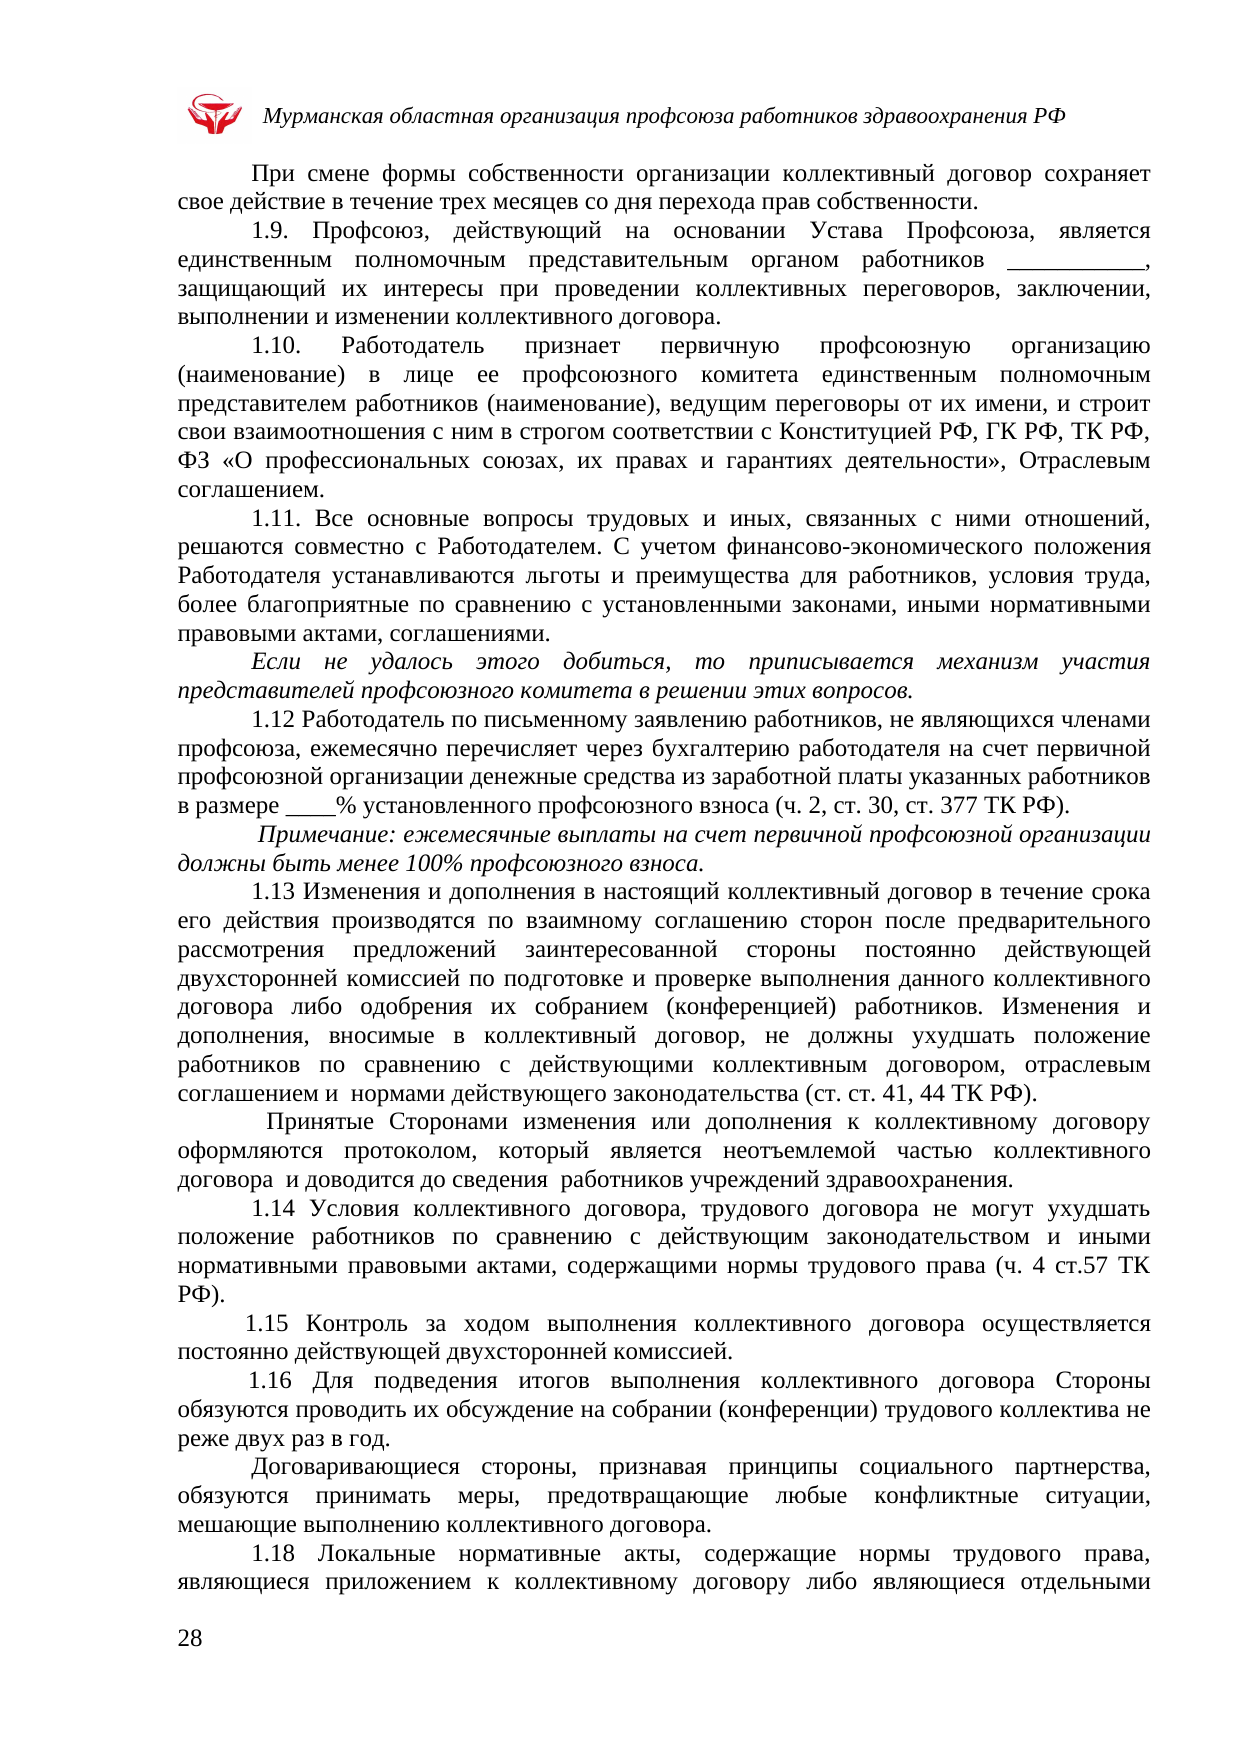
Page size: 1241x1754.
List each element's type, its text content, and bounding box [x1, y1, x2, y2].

text Принятые Сторонами изменения или дополнения к коллективному договору оформляются протоколом, который является неотъемлемой частью коллективного договора и доводится до сведения работников учреждений здравоохранения. [177, 1106, 1152, 1193]
text 1.10. Работодатель признает первичную профсоюзную организацию (наименование) в лице ее профсоюзного комитета единственным полномочным представителем работников (наименование), ведущим переговоры от их имени, и строит свои взаимоотношения с ним в строгом соответствии с Конституцией РФ, ГК РФ, ТК РФ, ФЗ «О профессиональных союзах, их правах и гарантиях деятельности», Отраслевым соглашением. [177, 330, 1152, 503]
text 1.12 Работодатель по письменному заявлению работников, не являющихся членами профсоюза, ежемесячно перечисляет через бухгалтерию работодателя на счет первичной профсоюзной организации денежные средства из заработной платы указанных работников в размере ____% установленного профсоюзного взноса (ч. 2, ст. 30, ст. 377 ТК РФ). [177, 704, 1152, 819]
text 1.14 Условия коллективного договора, трудового договора не могут ухудшать положение работников по сравнению с действующим законодательством и иными нормативными правовыми актами, содержащими нормы трудового права (ч. 4 ст.57 ТК РФ). [177, 1193, 1152, 1308]
text 1.15 Контроль за ходом выполнения коллективного договора осуществляется постоянно действующей двухсторонней комиссией. [177, 1308, 1152, 1365]
text Договаривающиеся стороны, признавая принципы социального партнерства, обязуются принимать меры, предотвращающие любые конфликтные ситуации, мешающие выполнению коллективного договора. [177, 1451, 1152, 1538]
text 1.13 Изменения и дополнения в настоящий коллективный договор в течение срока его действия производятся по взаимному соглашению сторон после предварительного рассмотрения предложений заинтересованной стороны постоянно действующей двухсторонней комиссией по подготовке и проверке выполнения данного коллективного договора либо одобрения их собранием (конференцией) работников. Изменения и дополнения, вносимые в коллективный договор, не должны ухудшать положение работников по сравнению с действующими коллективным договором, отраслевым соглашением и нормами действующего законодательства (ст. ст. 41, 44 ТК РФ). [177, 876, 1152, 1106]
text Примечание: ежемесячные выплаты на счет первичной профсоюзной организации должны быть менее 100% профсоюзного взноса. [177, 819, 1152, 876]
picture [177, 87, 253, 144]
text 1.11. Все основные вопросы трудовых и иных, связанных с ними отношений, решаются совместно с Работодателем. С учетом финансово-экономического положения Работодателя устанавливаются льготы и преимущества для работников, условия труда, более благоприятные по сравнению с установленными законами, иными нормативными правовыми актами, соглашениями. [177, 503, 1152, 646]
text 1.16 Для подведения итогов выполнения коллективного договора Стороны обязуются проводить их обсуждение на собрании (конференции) трудового коллектива не реже двух раз в год. [177, 1365, 1152, 1451]
text 1.9. Профсоюз, действующий на основании Устава Профсоюза, является единственным полномочным представительным органом работников ___________, защищающий их интересы при проведении коллективных переговоров, заключении, выполнении и изменении коллективного договора. [177, 215, 1152, 330]
text При смене формы собственности организации коллективный договор сохраняет свое действие в течение трех месяцев со дня перехода прав собственности. [177, 158, 1152, 215]
text Если не удалось этого добиться, то приписывается механизм участия представителей профсоюзного комитета в решении этих вопросов. [177, 646, 1152, 704]
